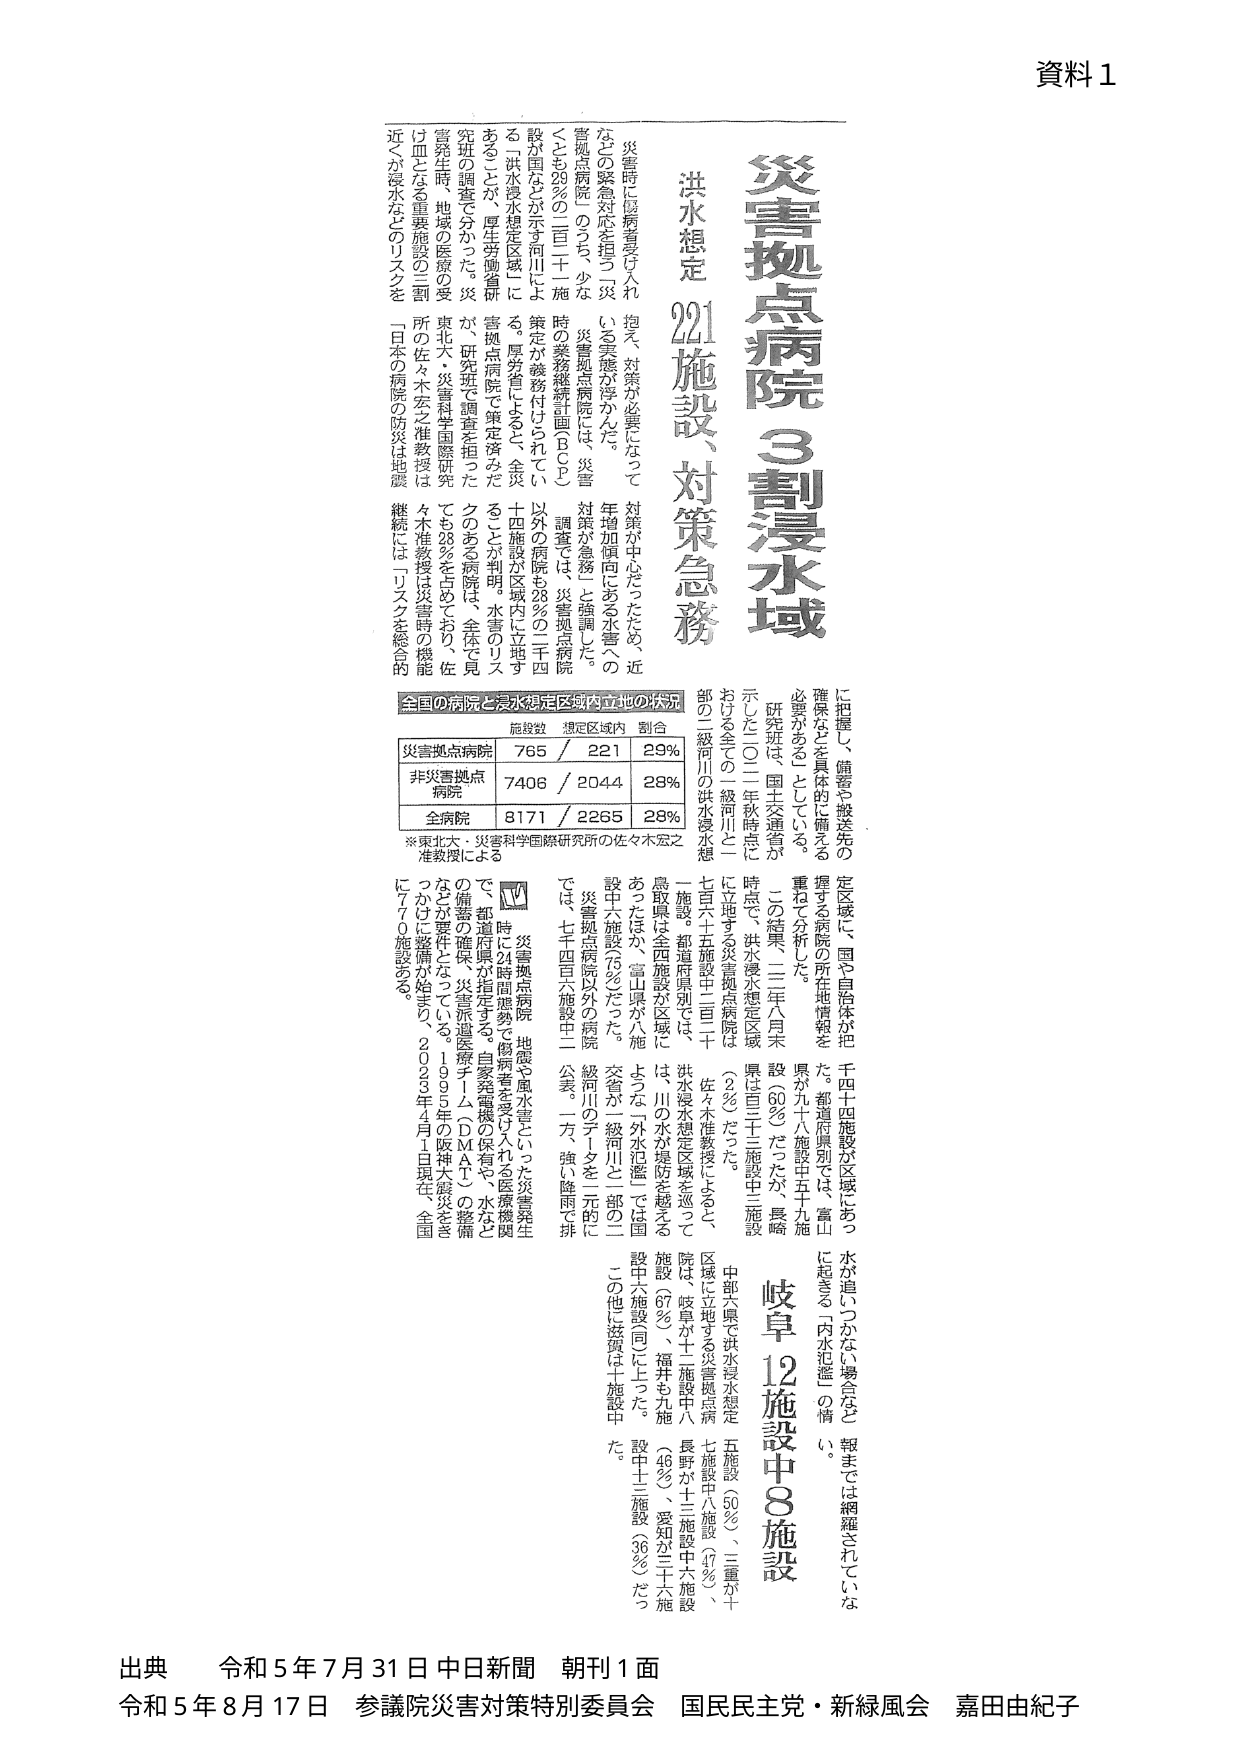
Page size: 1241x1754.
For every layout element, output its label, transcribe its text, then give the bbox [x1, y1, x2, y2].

picture [356, 110, 884, 1627]
text 出典 令和5年7月31日 中日新聞 朝刊1面 [118, 1648, 1122, 1686]
text 資料１ [118, 36, 1122, 111]
text 令和5年8月17日 参議院災害対策特別委員会 国民民主党・新緑風会 嘉田由紀子 [118, 1686, 1122, 1723]
